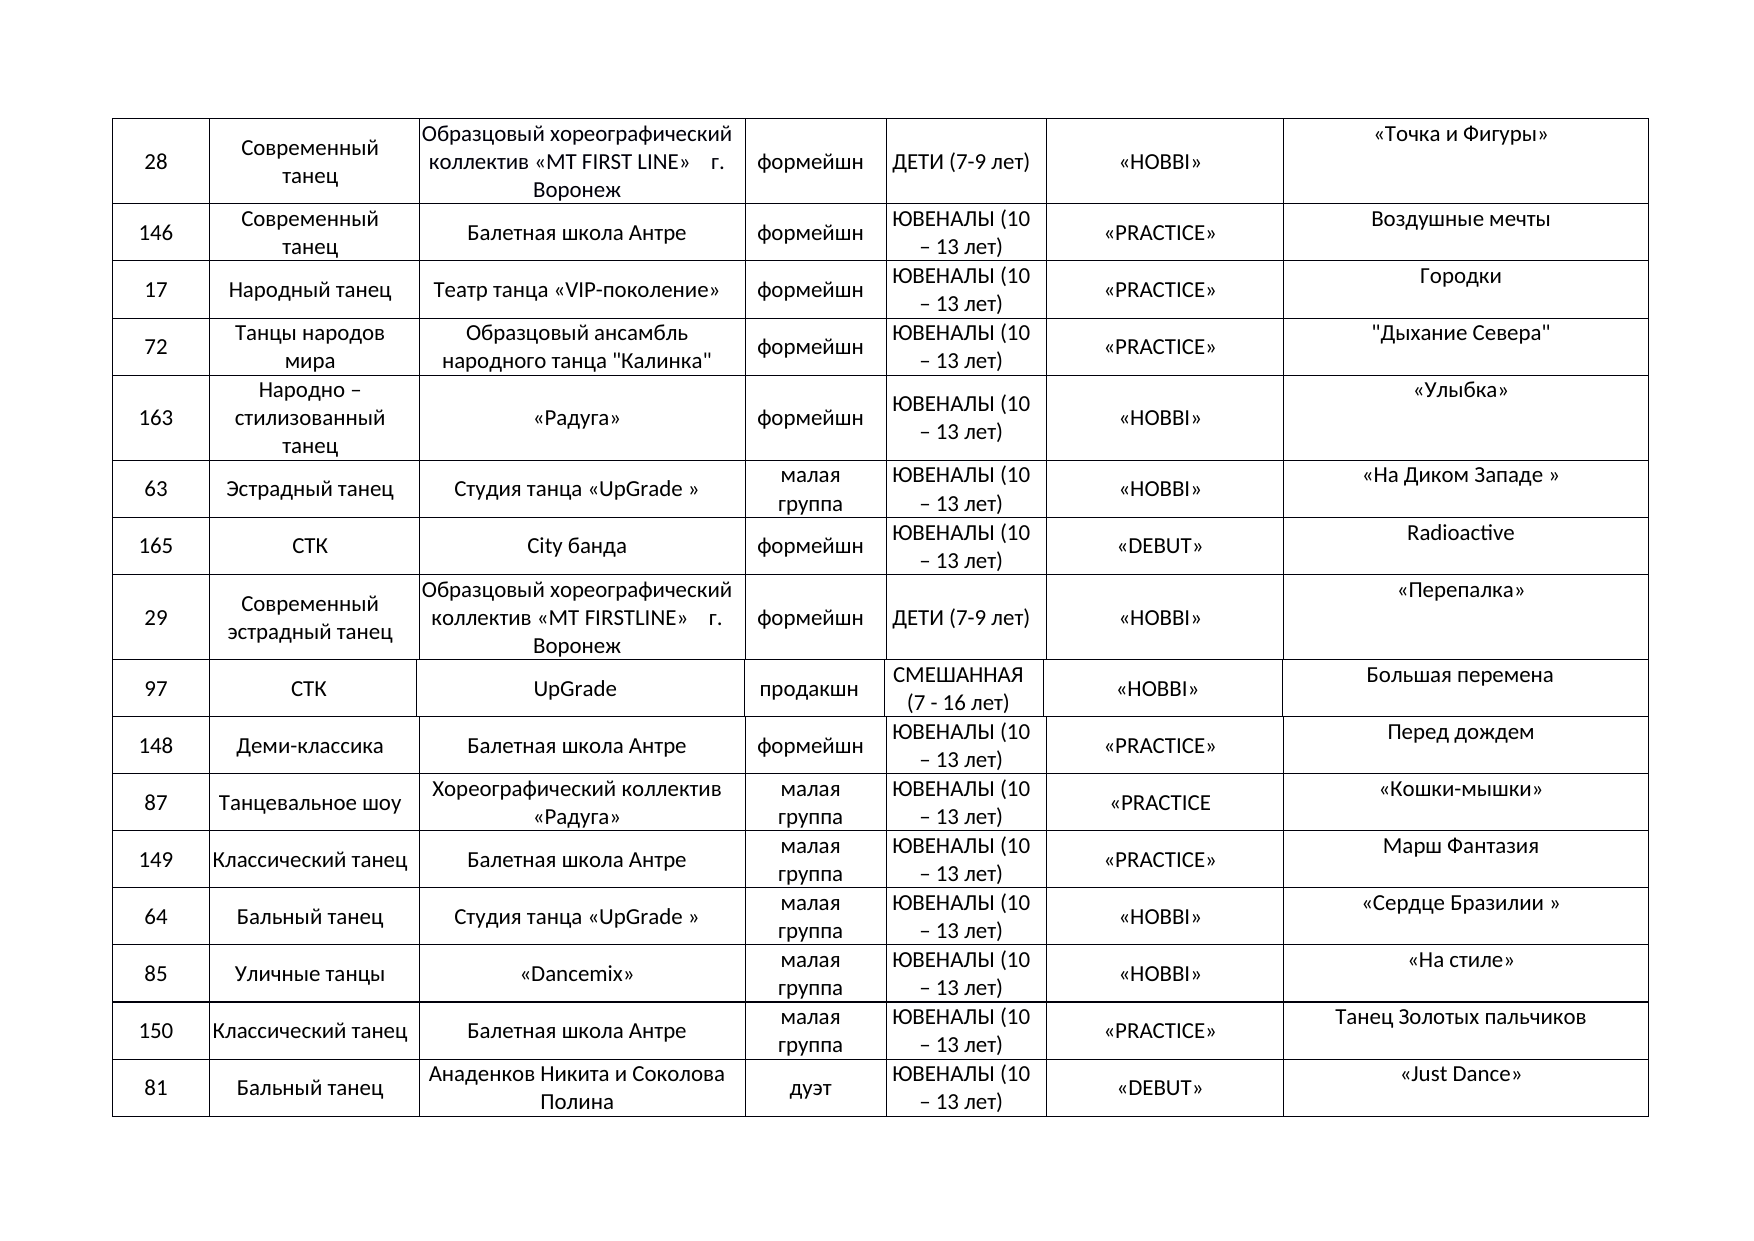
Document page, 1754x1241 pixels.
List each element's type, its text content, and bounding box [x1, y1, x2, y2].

table_cell «Перепалка» [1284, 575, 1648, 659]
table_cell ЮВЕНАЛЫ (10 – 13 лет) [887, 888, 1046, 944]
table_cell «HOBBI» [1047, 119, 1283, 203]
table_cell Театр танца «VIP-поколение» [420, 261, 745, 317]
table_cell малая группа [746, 945, 886, 1001]
table_cell Образцовый хореографический коллектив «МТ FIRSTLINE» г. Воронеж [420, 575, 745, 659]
table_cell ЮВЕНАЛЫ (10 – 13 лет) [887, 376, 1046, 459]
table_cell «HOBBI» [1047, 888, 1283, 944]
table_cell формейшн [746, 204, 886, 260]
table_cell «Улыбка» [1284, 376, 1648, 459]
table_cell «Just Dance» [1284, 1060, 1648, 1116]
table_cell ЮВЕНАЛЫ (10 – 13 лет) [887, 319, 1046, 374]
table_cell Эстрадный танец [210, 461, 419, 517]
table_cell ЮВЕНАЛЫ (10 – 13 лет) [887, 831, 1046, 887]
table_cell «Кошки-мышки» [1284, 774, 1648, 830]
table_cell СТК [210, 660, 416, 716]
table_cell «HOBBI» [1047, 945, 1283, 1001]
table_cell «Dancemix» [420, 945, 745, 1001]
table_cell ЮВЕНАЛЫ (10 – 13 лет) [887, 518, 1046, 574]
table_cell Марш Фантазия [1284, 831, 1648, 887]
table_cell «DEBUT» [1047, 518, 1283, 574]
table_cell Студия танца «UpGrade » [420, 888, 745, 944]
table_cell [887, 1060, 1046, 1116]
table_cell «PRACTICE» [1047, 717, 1283, 773]
table_cell 150 [113, 1003, 209, 1058]
table_cell малая группа [746, 888, 886, 944]
table_cell "Дыхание Севера" [1284, 319, 1648, 374]
table_cell малая группа [746, 1003, 886, 1058]
table_cell ЮВЕНАЛЫ (10 – 13 лет) [887, 945, 1046, 1001]
table_cell Бальный танец [210, 888, 419, 944]
table_cell «На стиле» [1284, 945, 1648, 1001]
table_cell «Точка и Фигуры» [1284, 119, 1648, 203]
table_cell «PRACTICE» [1047, 1003, 1283, 1058]
table_cell Перед дождем [1284, 717, 1648, 773]
table_cell Балетная школа Антре [420, 204, 745, 260]
table_cell 63 [113, 461, 209, 517]
table_cell ЮВЕНАЛЫ (10 – 13 лет) [887, 204, 1046, 260]
table_cell Современный танец [210, 204, 419, 260]
table_cell 146 [113, 204, 209, 260]
table_cell 72 [113, 319, 209, 374]
table_cell дуэт [746, 1060, 886, 1116]
table_cell «PRACTICE [1047, 774, 1283, 830]
table_cell Балетная школа Антре [420, 1003, 745, 1058]
table_cell ЮВЕНАЛЫ (10 – 13 лет) [887, 461, 1046, 517]
table_cell «Сердце Бразилии » [1284, 888, 1648, 944]
table_cell формейшн [746, 518, 886, 574]
table_cell «PRACTICE» [1047, 831, 1283, 887]
table_cell Студия танца «UpGrade » [420, 461, 745, 517]
table_cell «HOBBI» [1047, 575, 1283, 659]
table_cell Классический танец [210, 831, 419, 887]
table_cell Воздушные мечты [1284, 204, 1648, 260]
table_cell ЮВЕНАЛЫ (10 – 13 лет) [887, 1003, 1046, 1058]
table_cell 28 [113, 119, 209, 203]
table_cell формейшн [746, 319, 886, 374]
table_cell Образцовый хореографический коллектив «МТ FIRST LINE» г. Воронеж [420, 119, 745, 203]
table_cell Городки [1284, 261, 1648, 317]
table_cell 29 [113, 575, 209, 659]
table_cell формейшн [746, 717, 886, 773]
table_cell Уличные танцы [210, 945, 419, 1001]
table_cell малая группа [746, 774, 886, 830]
table_cell Современный танец [210, 119, 419, 203]
table_cell 64 [113, 888, 209, 944]
table_cell Народный танец [210, 261, 419, 317]
table_cell Деми-классика [210, 717, 419, 773]
table_cell 165 [113, 518, 209, 574]
table_cell Танец Золотых пальчиков [1284, 1003, 1648, 1058]
table_cell «На Диком Западе » [1284, 461, 1648, 517]
table_cell «HOBBI» [1047, 376, 1283, 459]
table_cell «Радуга» [420, 376, 745, 459]
table_cell малая группа [746, 461, 886, 517]
table_cell «HOBBI» [1044, 660, 1282, 716]
table_cell 17 [113, 261, 209, 317]
table_cell «PRACTICE» [1047, 261, 1283, 317]
table_cell СМЕШАННАЯ (7 - 16 лет) [885, 660, 1043, 716]
table_cell Балетная школа Антре [420, 717, 745, 773]
table_cell «PRACTICE» [1047, 319, 1283, 374]
table_cell ЮВЕНАЛЫ (10 – 13 лет) [887, 717, 1046, 773]
table_cell Народно – стилизованный танец [210, 376, 419, 459]
table_cell СТК [210, 518, 419, 574]
table_cell 163 [113, 376, 209, 459]
table_cell Современный эстрадный танец [210, 575, 419, 659]
table_cell Radioactive [1284, 518, 1648, 574]
table_cell 85 [113, 945, 209, 1001]
table_cell ДЕТИ (7-9 лет) [887, 575, 1046, 659]
table_cell ДЕТИ (7-9 лет) [887, 119, 1046, 203]
table_cell Образцовый ансамбль народного танца "Калинка" [420, 319, 745, 374]
table_cell формейшн [746, 376, 886, 459]
table_cell 148 [113, 717, 209, 773]
table_cell Бальный танец [210, 1060, 419, 1116]
table_cell «DEBUT» [1047, 1060, 1283, 1116]
table_cell малая группа [746, 831, 886, 887]
table_cell 149 [113, 831, 209, 887]
table_cell Балетная школа Антре [420, 831, 745, 887]
table_cell ЮВЕНАЛЫ (10 – 13 лет) [887, 774, 1046, 830]
table_cell формейшн [746, 575, 886, 659]
table_cell «PRACTICE» [1047, 204, 1283, 260]
table_cell «HOBBI» [1047, 461, 1283, 517]
table_cell UpGrade [417, 660, 744, 716]
table_cell 97 [113, 660, 209, 716]
table_cell 81 [113, 1060, 209, 1116]
table_cell ЮВЕНАЛЫ (10 – 13 лет) [887, 261, 1046, 317]
table_cell Большая перемена [1283, 660, 1648, 716]
table_cell Танцы народов мира [210, 319, 419, 374]
table_cell 87 [113, 774, 209, 830]
table_cell Анаденков Никита и Соколова Полина [420, 1060, 745, 1116]
table_cell Классический танец [210, 1003, 419, 1058]
table_cell продакшн [745, 660, 884, 716]
table_cell City банда [420, 518, 745, 574]
table_cell Хореографический коллектив «Радуга» [420, 774, 745, 830]
table_cell формейшн [746, 119, 886, 203]
table_cell Танцевальное шоу [210, 774, 419, 830]
table_cell формейшн [746, 261, 886, 317]
